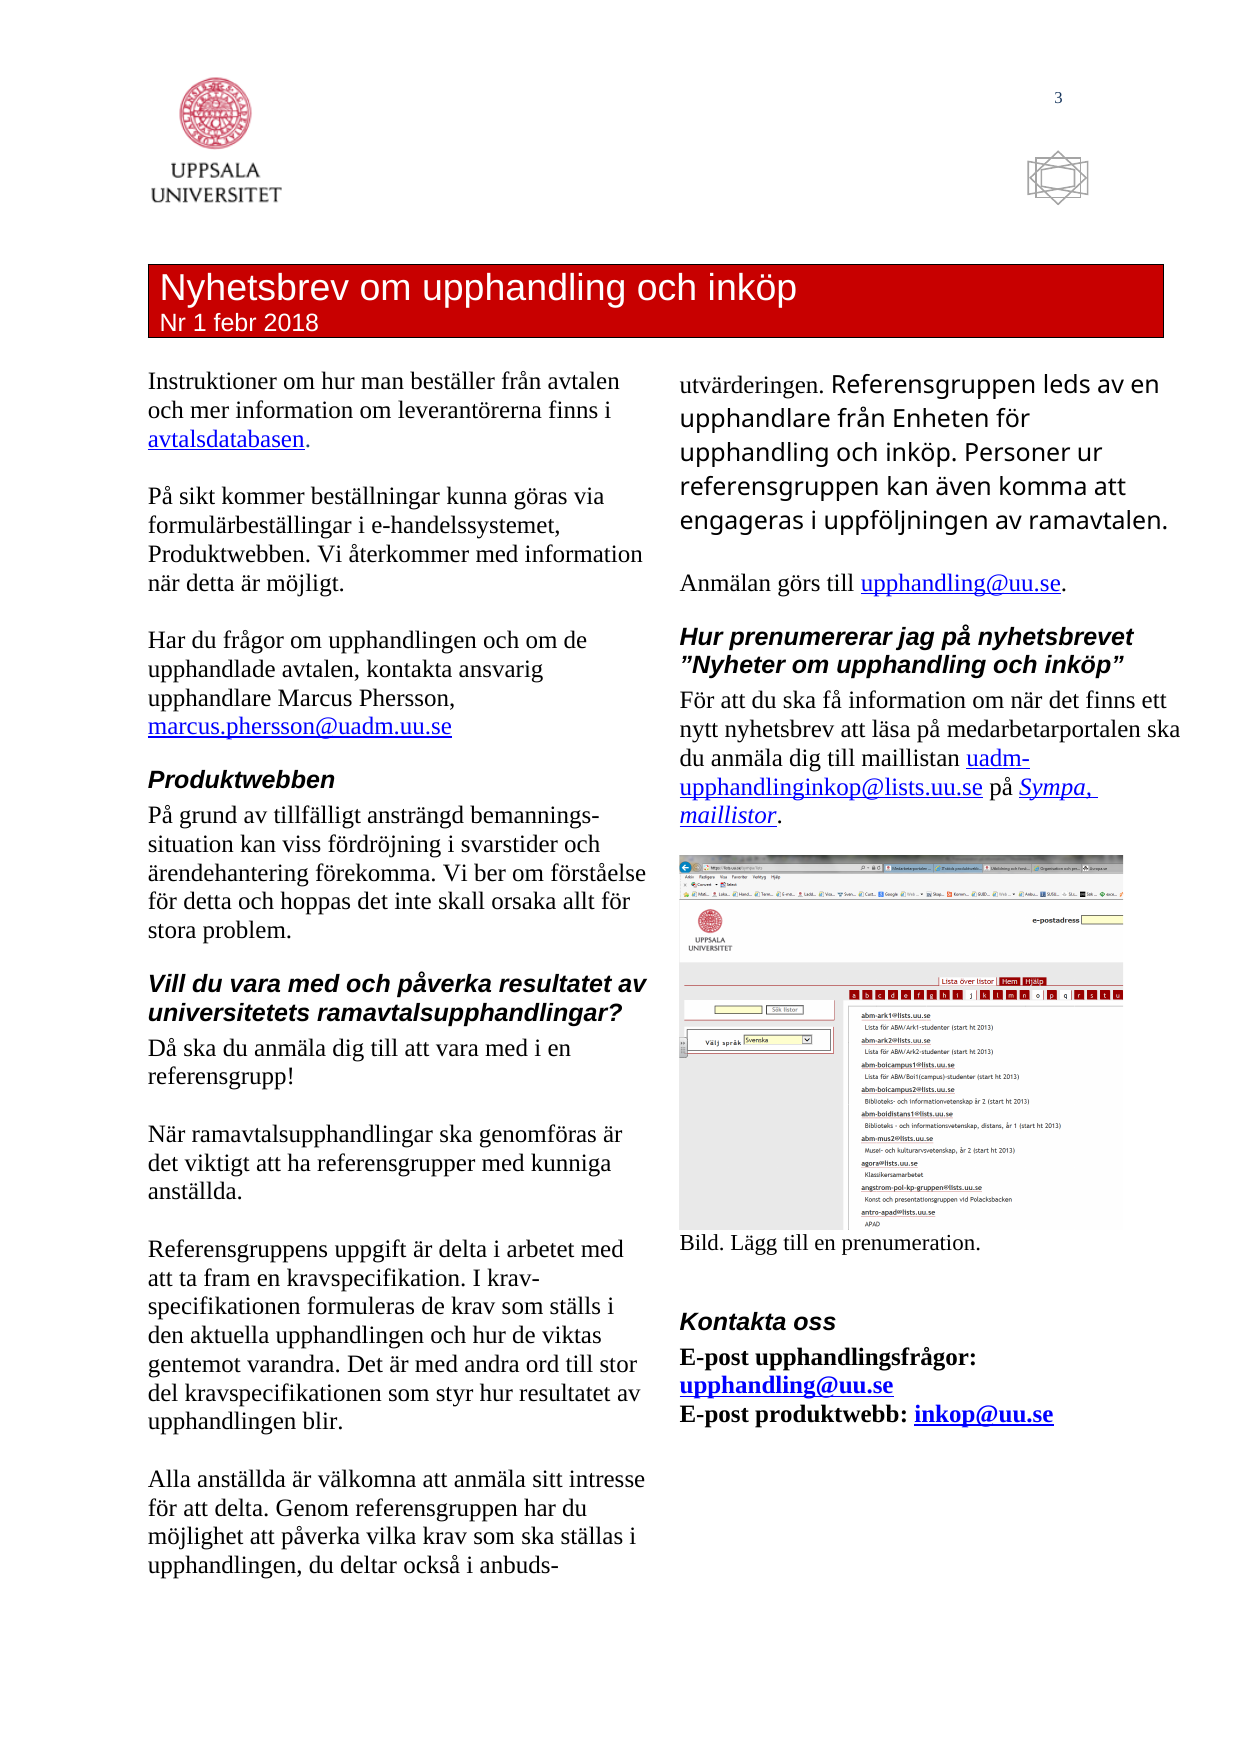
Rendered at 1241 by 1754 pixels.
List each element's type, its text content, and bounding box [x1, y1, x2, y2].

subtitle Kontakta oss [679, 1307, 1181, 1336]
text Alla anställda är välkomna att anmäla sitt intresse för att delta. Genom referensgruppen har du möjlighet att påverka vilka krav som ska ställas i upphandlingen, du deltar också i anbudsutvärderingen. Referensgruppen leds av en upphandlare från Enheten för upphandling och inköp. Personer ur referensgruppen kan även komma att engageras i uppföljningen av ramavtalen. [679, 366, 1181, 537]
text E-post produktwebb: inkop@uu.se [679, 1399, 1181, 1428]
subtitle Produktwebben [148, 765, 649, 794]
text För att du ska få information om när det finns ett nytt nyhetsbrev att läsa på medarbetarportalen ska du anmäla dig till maillistan uadm-upphandlinginkop@lists.uu.se på Sympa, maillistor. [679, 686, 1181, 829]
text Har du frågor om upphandlingen och om de upphandlade avtalen, kontakta ansvarig upphandlare Marcus Phersson, marcus.phersson@uadm.uu.se [148, 625, 649, 740]
text Anmälan görs till upphandling@uu.se. [679, 568, 1181, 597]
text Alla anställda är välkomna att anmäla sitt intresse för att delta. Genom referensgruppen har du möjlighet att påverka vilka krav som ska ställas i upphandlingen, du deltar också i anbudsutvärderingen. Referensgruppen leds av en upphandlare från Enheten för upphandling och inköp. Personer ur referensgruppen kan även komma att engageras i uppföljningen av ramavtalen. [148, 1464, 649, 1579]
text Instruktioner om hur man beställer från avtalen och mer information om leverantörerna finns i avtalsdatabasen. [148, 366, 649, 453]
text På sikt kommer beställningar kunna göras via formulärbeställingar i e-handelssystemet, Produktwebben. Vi återkommer med information när detta är möjligt. [148, 481, 649, 596]
picture [679, 855, 1124, 1230]
text Bild. Lägg till en prenumeration. [679, 1229, 1181, 1256]
text När ramavtalsupphandlingar ska genomföras är det viktigt att ha referensgrupper med kunniga anställda. [148, 1119, 649, 1205]
text E-post upphandlingsfrågor: upphandling@uu.se [679, 1342, 1181, 1399]
picture [147, 73, 284, 207]
subtitle Vill du vara med och påverka resultatet av universitetets ramavtalsupphandlingar? [148, 969, 649, 1026]
text På grund av tillfälligt ansträngd bemanningssituation kan viss fördröjning i svarstider och ärendehantering förekomma. Vi ber om förståelse för detta och hoppas det inte skall orsaka allt för stora problem. [148, 800, 649, 944]
text Referensgruppens uppgift är delta i arbetet med att ta fram en kravspecifikation. I kravspecifikationen formuleras de krav som ställs i den aktuella upphandlingen och hur de viktas gentemot varandra. Det är med andra ord till stor del kravspecifikationen som styr hur resultatet av upphandlingen blir. [148, 1234, 649, 1435]
subtitle Hur prenumererar jag på nyhetsbrevet ”Nyheter om upphandling och inköp” [679, 622, 1181, 679]
text Då ska du anmäla dig till att vara med i en referensgrupp! [148, 1033, 649, 1090]
